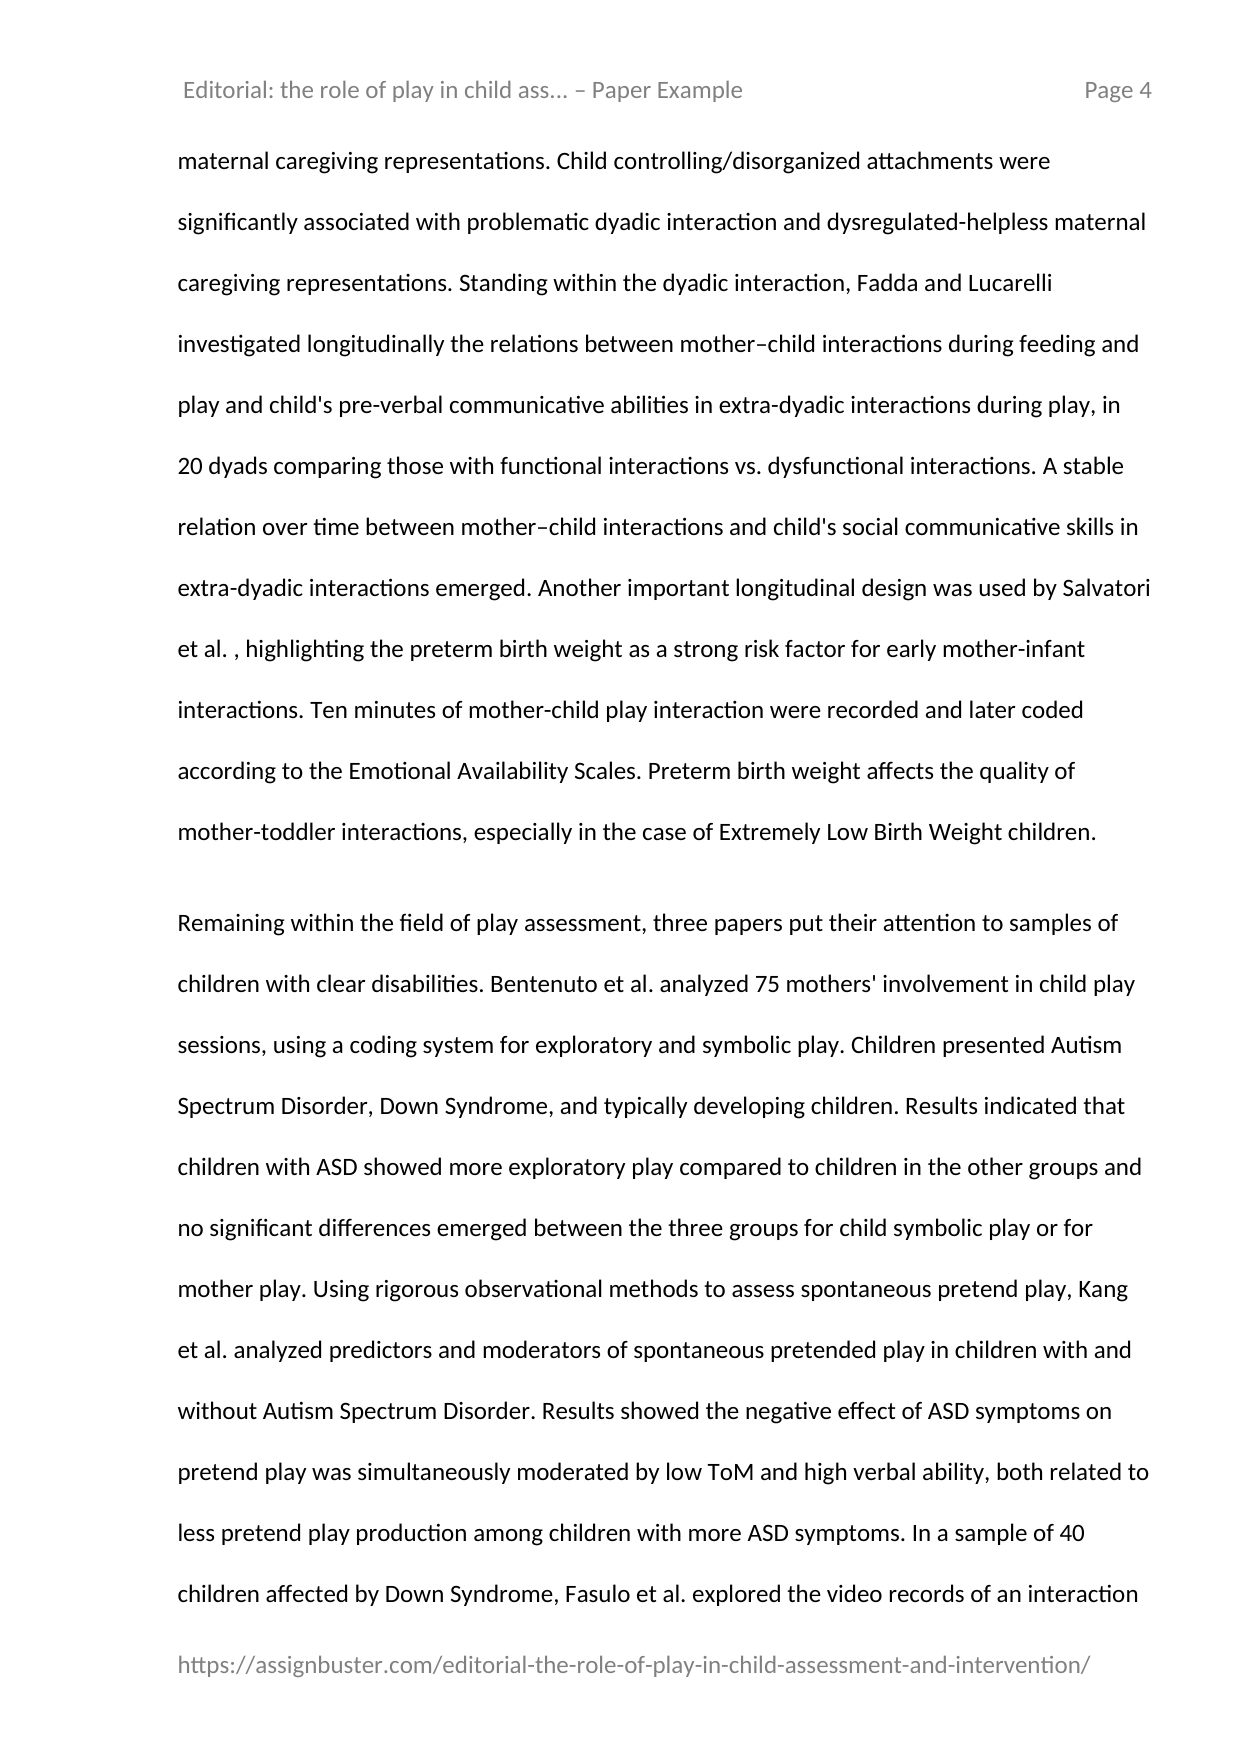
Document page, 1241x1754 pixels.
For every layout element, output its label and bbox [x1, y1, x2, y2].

text [177, 907, 1152, 1609]
text [177, 145, 1152, 847]
